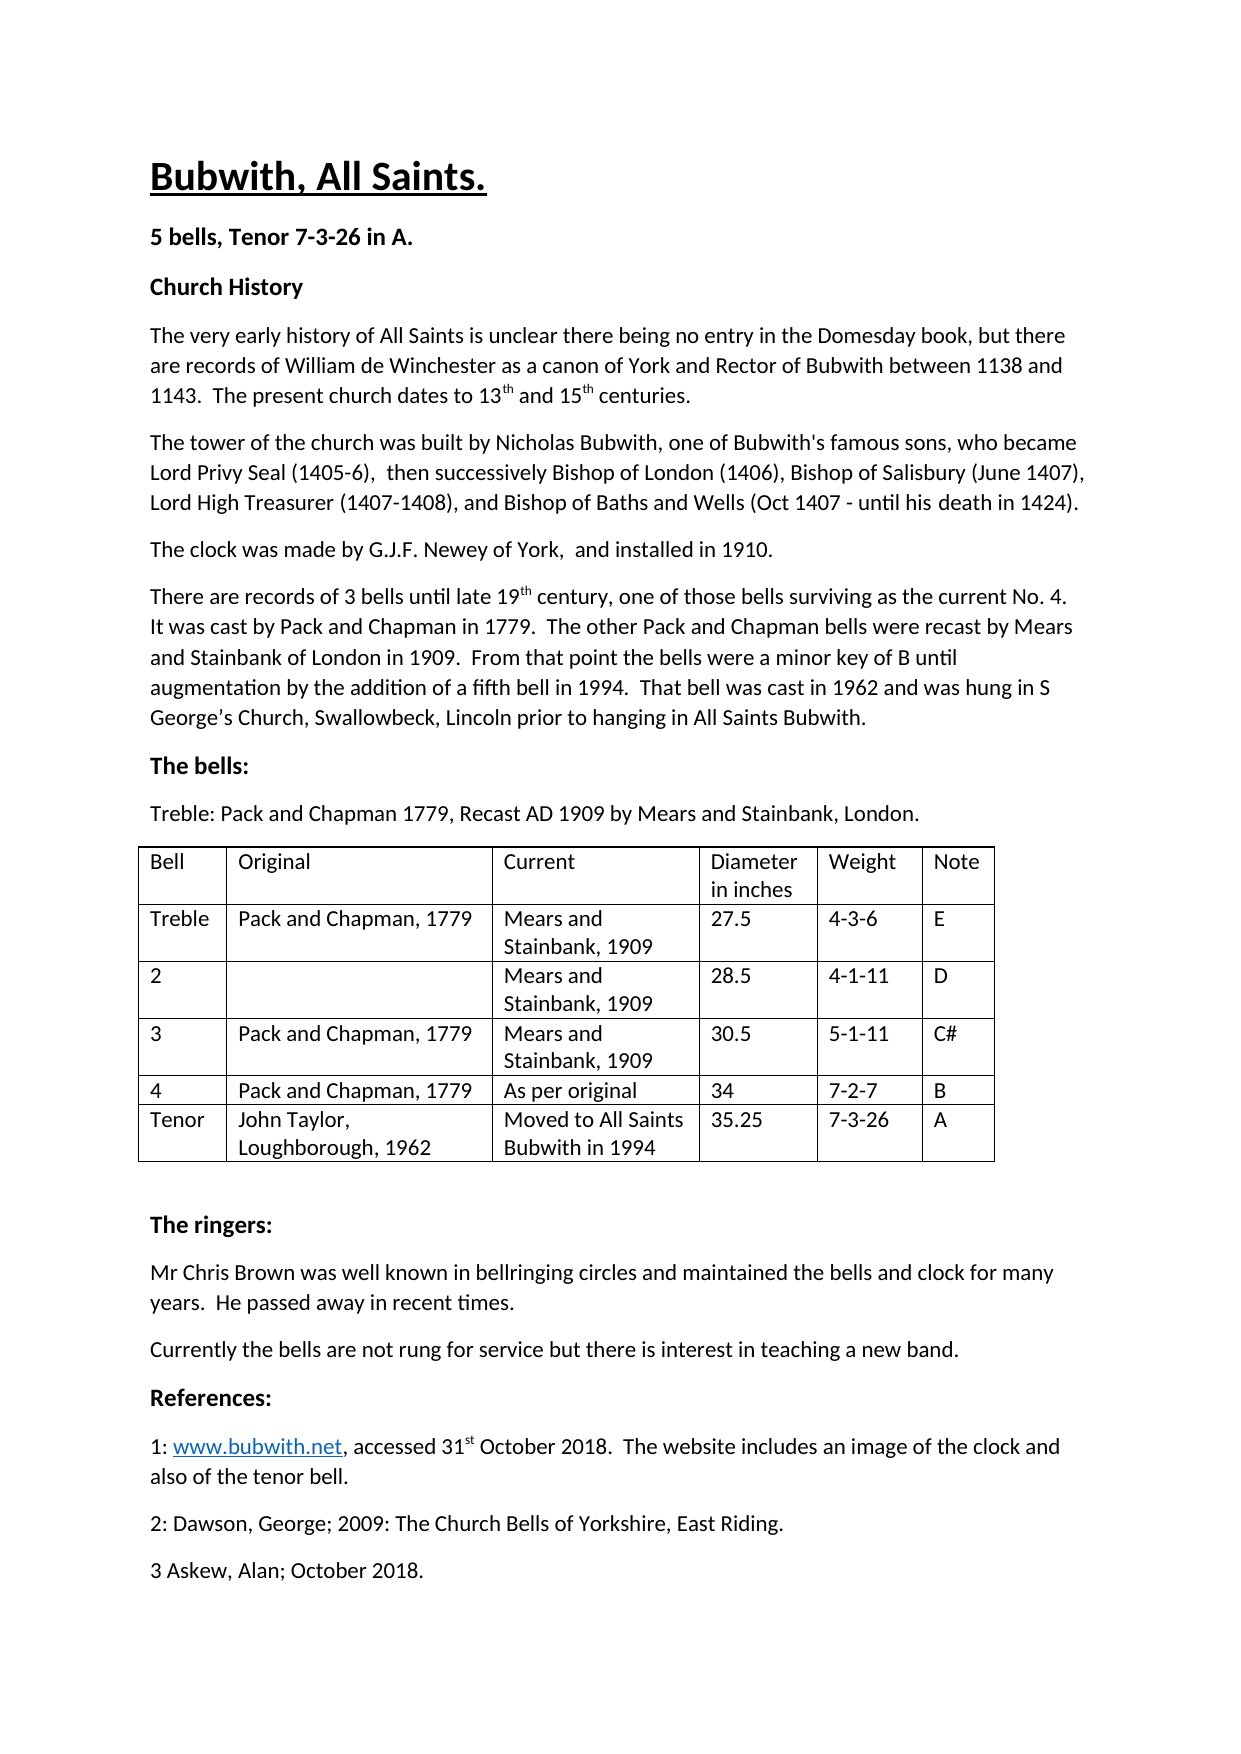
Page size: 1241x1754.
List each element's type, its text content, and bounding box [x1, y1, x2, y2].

table_header Original [227, 848, 492, 903]
text 2: Dawson, George; 2009: The Church Bells of Yorkshire, East Riding. [150, 1509, 1090, 1537]
table_cell Moved to All Saints Bubwith in 1994 [493, 1105, 699, 1161]
table_header Diameter in inches [700, 848, 817, 903]
text The clock was made by G.J.F. Newey of York, and installed in 1910. [150, 535, 1090, 563]
text There are records of 3 bells until late 19th century, one of those bells surviving as the current No. 4. It was cast by Pack and Chapman in 1779. The other Pack and Chapman bells were recast by Mears and Stainbank of London in 1909. From that point the bells were a minor key of B until augmentation by the addition of a fifth bell in 1994. That bell was cast in 1962 and was hung in S George’s Church, Swallowbeck, Lincoln prior to hanging in All Saints Bubwith. [150, 582, 1090, 731]
text 1: www.bubwith.net, accessed 31st October 2018. The website includes an image of the clock and also of the tenor bell. [150, 1432, 1090, 1490]
text The tower of the church was built by Nicholas Bubwith, one of Bubwith's famous sons, who became Lord Privy Seal (1405-6), then successively Bishop of London (1406), Bishop of Salisbury (June 1407), Lord High Treasurer (1407-1408), and Bishop of Baths and Wells (Oct 1407 - until his death in 1424). [150, 428, 1090, 516]
table_cell Tenor [139, 1105, 226, 1161]
text References: [150, 1382, 1090, 1413]
table_cell 4-3-6 [818, 905, 922, 961]
table_cell [227, 962, 492, 1018]
table_header Bell [139, 848, 226, 903]
table_cell 34 [700, 1076, 817, 1104]
text 5 bells, Tenor 7-3-26 in A. [150, 222, 1090, 252]
table_cell 3 [139, 1019, 226, 1075]
table_cell John Taylor, Loughborough, 1962 [227, 1105, 492, 1161]
table_cell B [923, 1076, 994, 1104]
table_cell Pack and Chapman, 1779 [227, 1019, 492, 1075]
table_cell 30.5 [700, 1019, 817, 1075]
table_cell 27.5 [700, 905, 817, 961]
table_cell 7-2-7 [818, 1076, 922, 1104]
table_cell 7-3-26 [818, 1105, 922, 1161]
table_cell D [923, 962, 994, 1018]
text The bells: [150, 750, 1090, 780]
table_cell Mears and Stainbank, 1909 [493, 962, 699, 1018]
text Bubwith, All Saints. [150, 150, 1090, 201]
table_cell Pack and Chapman, 1779 [227, 1076, 492, 1104]
table_header Note [923, 848, 994, 903]
table_header Current [493, 848, 699, 903]
text 3 Askew, Alan; October 2018. [150, 1556, 1090, 1584]
table_cell E [923, 905, 994, 961]
table_cell C# [923, 1019, 994, 1075]
table_cell Pack and Chapman, 1779 [227, 905, 492, 961]
table_cell 28.5 [700, 962, 817, 1018]
text Mr Chris Brown was well known in bellringing circles and maintained the bells and clock for many years. He passed away in recent times. [150, 1258, 1090, 1317]
table_cell Mears and Stainbank, 1909 [493, 1019, 699, 1075]
text The very early history of All Saints is unclear there being no entry in the Domesday book, but there are records of William de Winchester as a canon of York and Rector of Bubwith between 1138 and 1143. The present church dates to 13th and 15th centuries. [150, 321, 1090, 409]
table_cell 5-1-11 [818, 1019, 922, 1075]
table_cell Treble [139, 905, 226, 961]
table_cell As per original [493, 1076, 699, 1104]
text Church History [150, 271, 1090, 302]
table_header Weight [818, 848, 922, 903]
text Treble: Pack and Chapman 1779, Recast AD 1909 by Mears and Stainbank, London. [150, 799, 1090, 827]
text The ringers: [150, 1209, 1090, 1239]
table_cell 2 [139, 962, 226, 1018]
table_cell 4 [139, 1076, 226, 1104]
table_cell 4-1-11 [818, 962, 922, 1018]
text Currently the bells are not rung for service but there is interest in teaching a new band. [150, 1335, 1090, 1363]
table_cell Mears and Stainbank, 1909 [493, 905, 699, 961]
table_cell A [923, 1105, 994, 1161]
table_cell 35.25 [700, 1105, 817, 1161]
